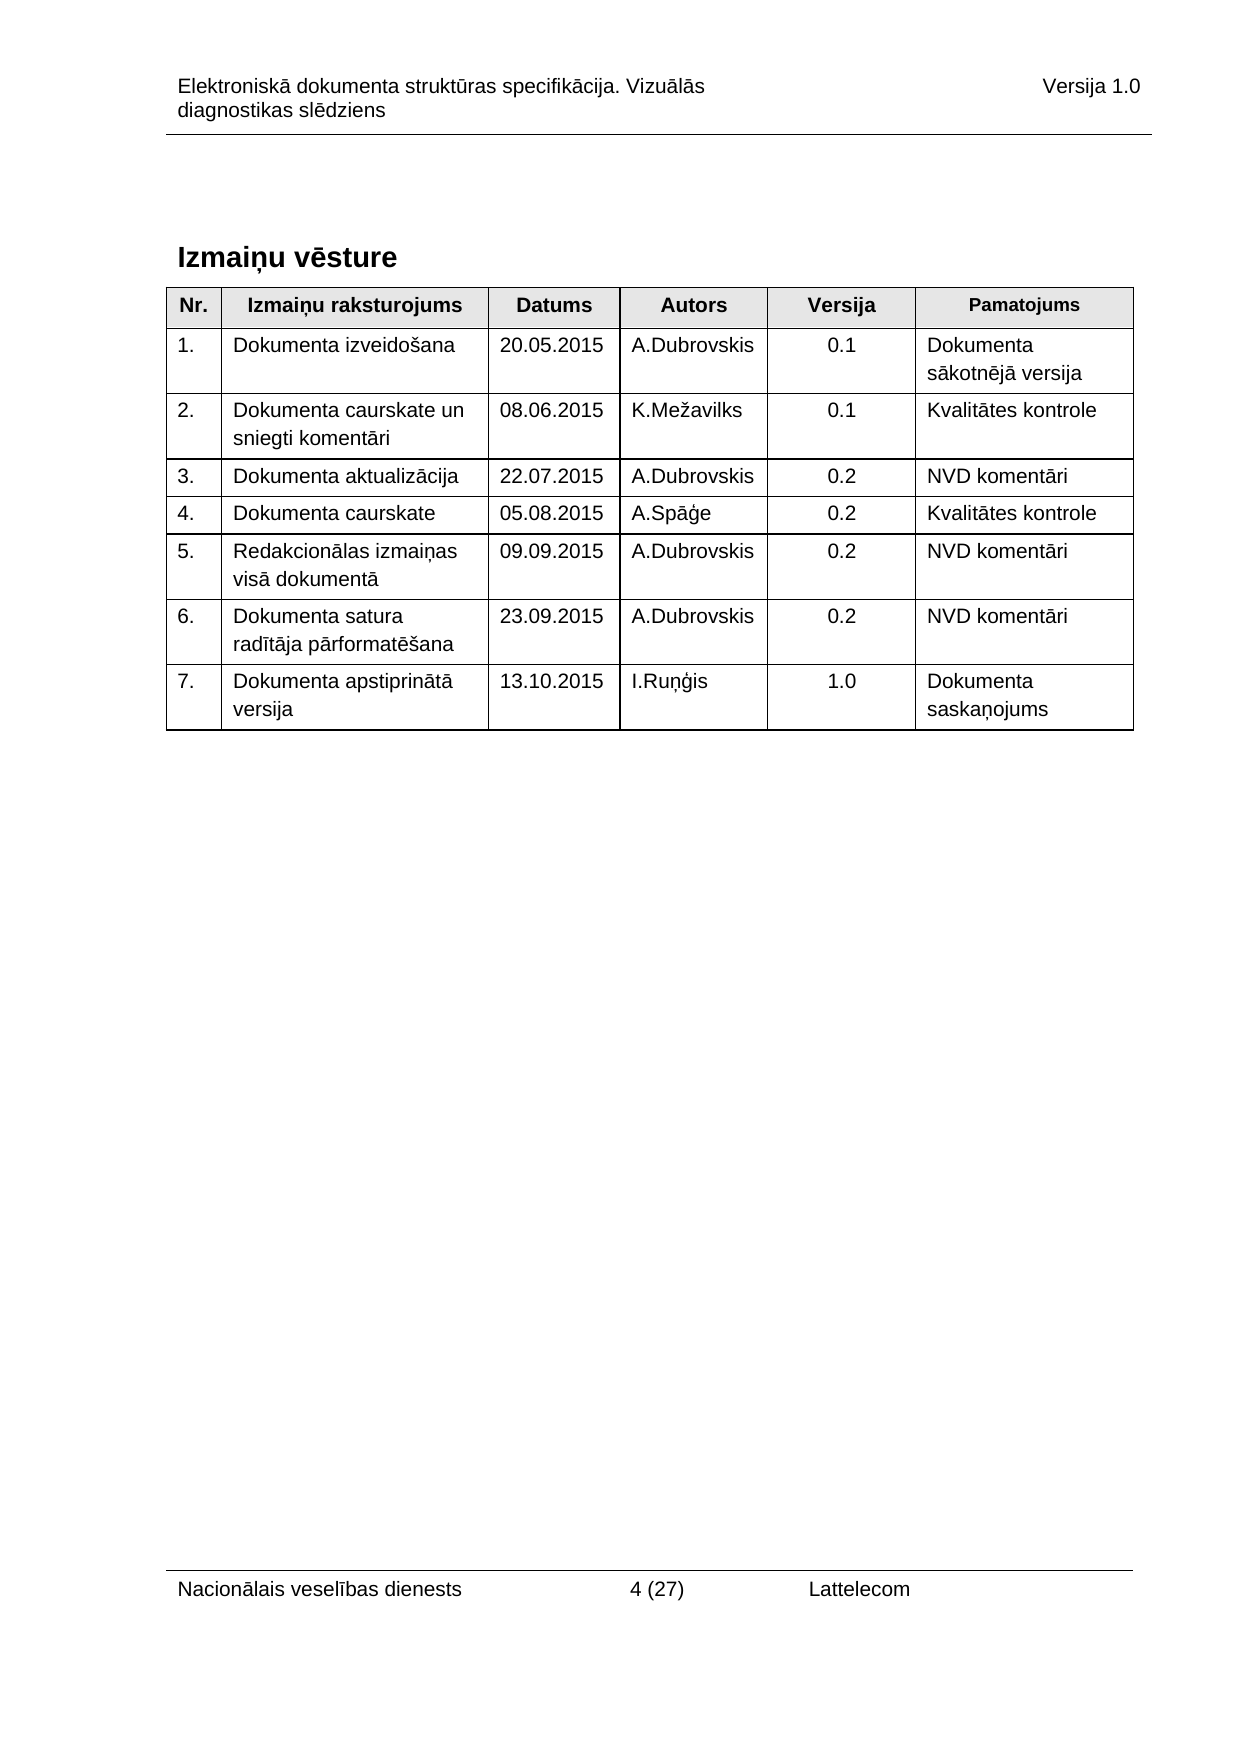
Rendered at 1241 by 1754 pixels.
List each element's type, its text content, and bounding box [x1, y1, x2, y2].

table_cell 0.1 [768, 329, 915, 393]
table_cell Dokumenta izveidošana [222, 329, 488, 393]
table_cell 0.1 [768, 394, 915, 458]
table_cell 05.08.2015 [489, 497, 619, 533]
table_cell I.Ruņģis [621, 665, 767, 729]
table_cell Dokumenta sākotnējā versija [916, 329, 1133, 393]
table_cell 1.0 [768, 665, 915, 729]
table_cell 22.07.2015 [489, 460, 619, 496]
table_cell Kvalitātes kontrole [916, 394, 1133, 458]
table_cell A.Dubrovskis [621, 600, 767, 664]
table_header Nr. [167, 288, 221, 327]
table_cell K.Mežavilks [621, 394, 767, 458]
table_cell Dokumenta caurskate un sniegti komentāri [222, 394, 488, 458]
table_cell 13.10.2015 [489, 665, 619, 729]
table_cell A.Dubrovskis [621, 460, 767, 496]
table_cell NVD komentāri [916, 535, 1133, 598]
table_header Autors [621, 288, 767, 327]
table_cell [167, 460, 221, 496]
table_cell 09.09.2015 [489, 535, 619, 598]
table_cell Dokumenta caurskate [222, 497, 488, 533]
table_cell [167, 665, 221, 729]
table_header Pamatojums [916, 288, 1133, 327]
table_cell A.Spāģe [621, 497, 767, 533]
table_cell [167, 600, 221, 664]
table_header Datums [489, 288, 619, 327]
table_cell Kvalitātes kontrole [916, 497, 1133, 533]
table_cell Dokumenta saskaņojums [916, 665, 1133, 729]
table_cell A.Dubrovskis [621, 535, 767, 598]
table_header Versija [768, 288, 915, 327]
table_cell [167, 329, 221, 393]
table_cell Dokumenta satura radītāja pārformatēšana [222, 600, 488, 664]
table_cell 0.2 [768, 460, 915, 496]
table_cell [167, 394, 221, 458]
table_cell 08.06.2015 [489, 394, 619, 458]
table_cell Dokumenta aktualizācija [222, 460, 488, 496]
table_cell 20.05.2015 [489, 329, 619, 393]
table_cell 23.09.2015 [489, 600, 619, 664]
table_cell NVD komentāri [916, 460, 1133, 496]
table_cell 0.2 [768, 497, 915, 533]
table_cell NVD komentāri [916, 600, 1133, 664]
table_cell 0.2 [768, 600, 915, 664]
table_cell 0.2 [768, 535, 915, 598]
subtitle Izmaiņu vēsture [177, 241, 1122, 274]
table_cell Dokumenta apstiprinātā versija [222, 665, 488, 729]
table_cell Redakcionālas izmaiņas visā dokumentā [222, 535, 488, 598]
table_header Izmaiņu raksturojums [222, 288, 488, 327]
table_cell [167, 535, 221, 598]
table_cell A.Dubrovskis [621, 329, 767, 393]
table_cell [167, 497, 221, 533]
